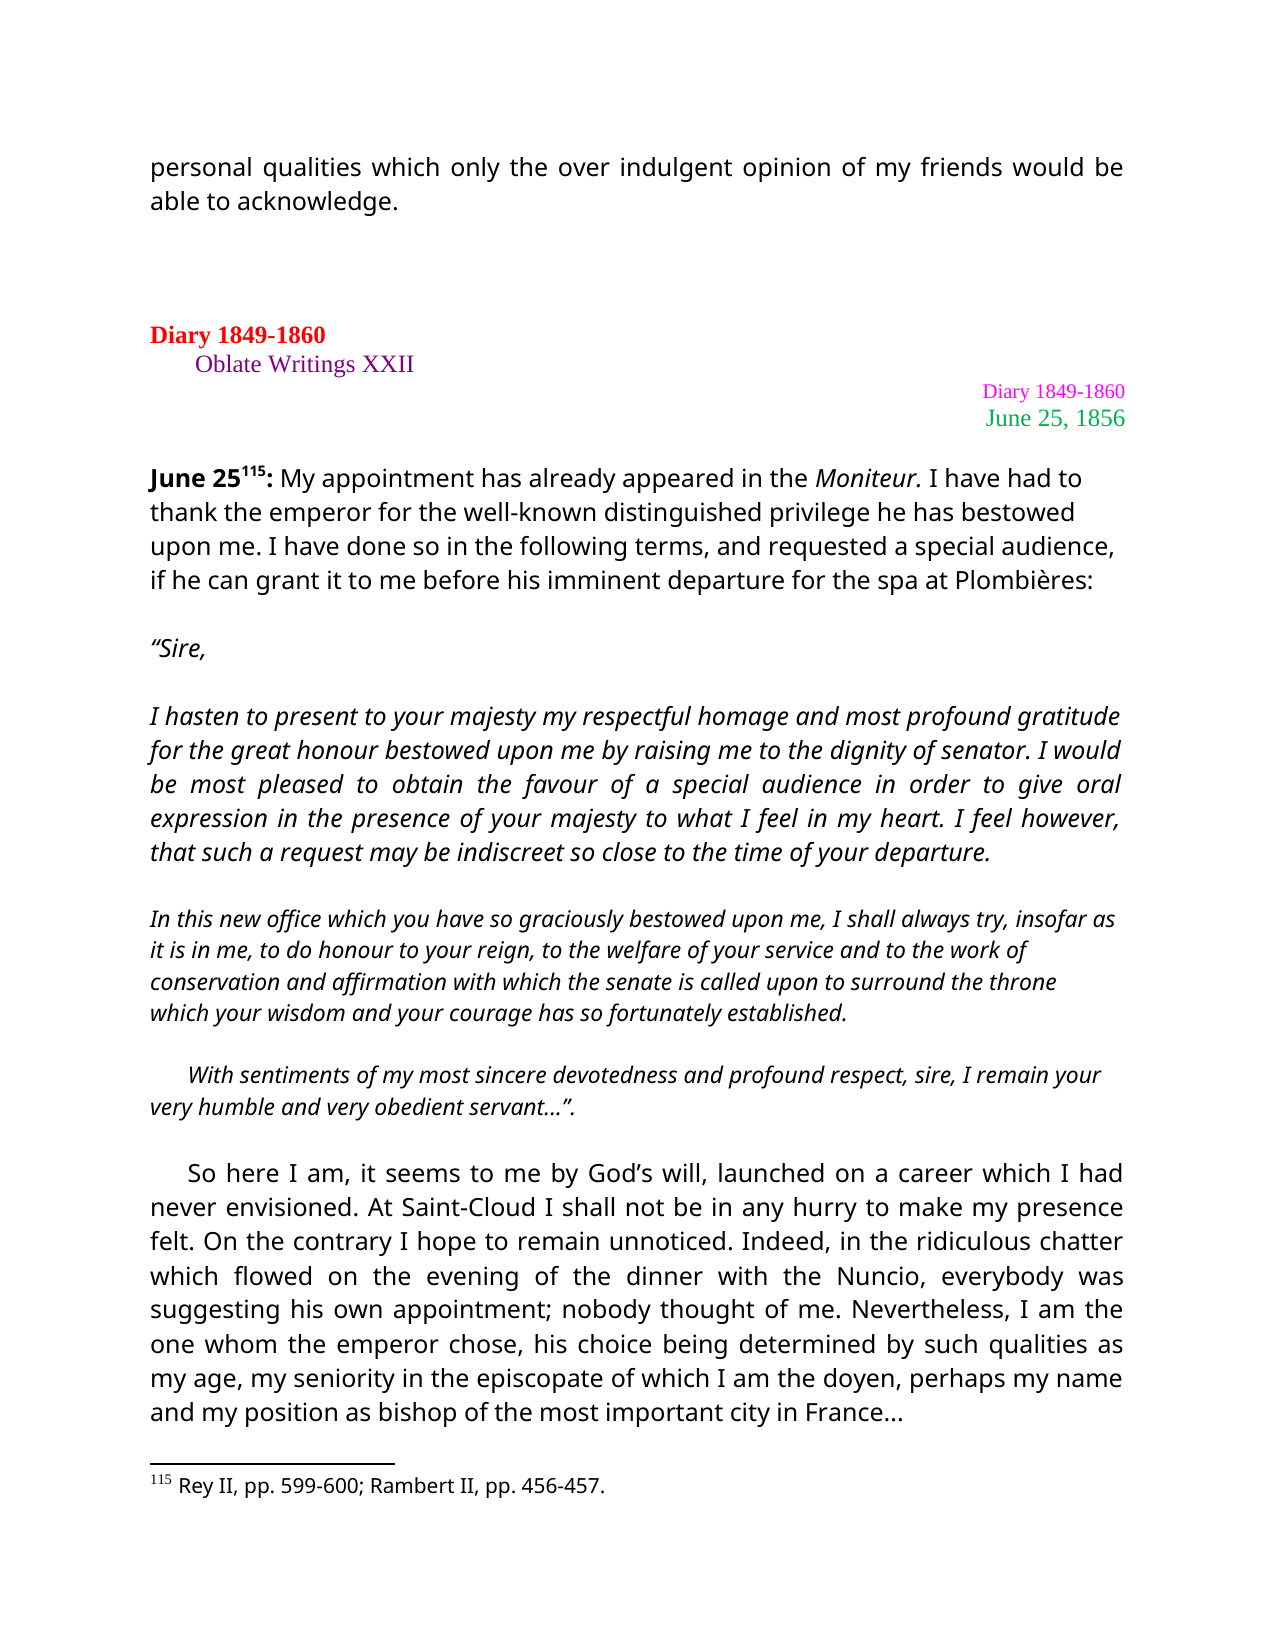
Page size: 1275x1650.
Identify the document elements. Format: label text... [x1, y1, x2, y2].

text “Sire, [150, 631, 1125, 665]
text With sentiments of my most sincere devotedness and profound respect, sire, I remain your very humble and very obedient servant...”. [150, 1059, 1125, 1122]
text I hasten to present to your majesty my respectful homage and most profound gratitude for the great honour bestowed upon me by raising me to the dignity of senator. I would be most pleased to obtain the favour of a special audience in order to give oral expression in the presence of your majesty to what I feel in my heart. I feel however, that such a request may be indiscreet so close to the time of your departure. [150, 699, 1125, 869]
text Diary 1849-1860 [465, 378, 1125, 403]
text So here I am, it seems to me by God’s will, launched on a career which I had never envisioned. At Saint-Cloud I shall not be in any hurry to make my presence felt. On the contrary I hope to remain unnoticed. Indeed, in the ridiculous chatter which flowed on the evening of the dinner with the Nuncio, everybody was suggesting his own appointment; nobody thought of me. Nevertheless, I am the one whom the emperor chose, his choice being determined by such qualities as my age, my seniority in the episcopate of which I am the doyen, perhaps my name and my position as bishop of the most important city in France... [150, 1156, 1125, 1428]
title Oblate Writings XXII [150, 349, 1125, 378]
title Diary 1849-1860 [150, 320, 1125, 349]
text In this new office which you have so graciously bestowed upon me, I shall always try, insofar as it is in me, to do honour to your reign, to the welfare of your service and to the work of conservation and affirmation with which the senate is called upon to surround the throne which your wisdom and your courage has so fortunately established. [150, 903, 1125, 1028]
text June 25, 1856 [150, 403, 1125, 432]
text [150, 150, 1125, 218]
text June 25: My appointment has already appeared in the Moniteur. I have had to thank the emperor for the well-known distinguished privilege he has bestowed upon me. I have done so in the following terms, and requested a special audience, if he can grant it to me before his imminent departure for the spa at Plombières: [150, 460, 1125, 597]
